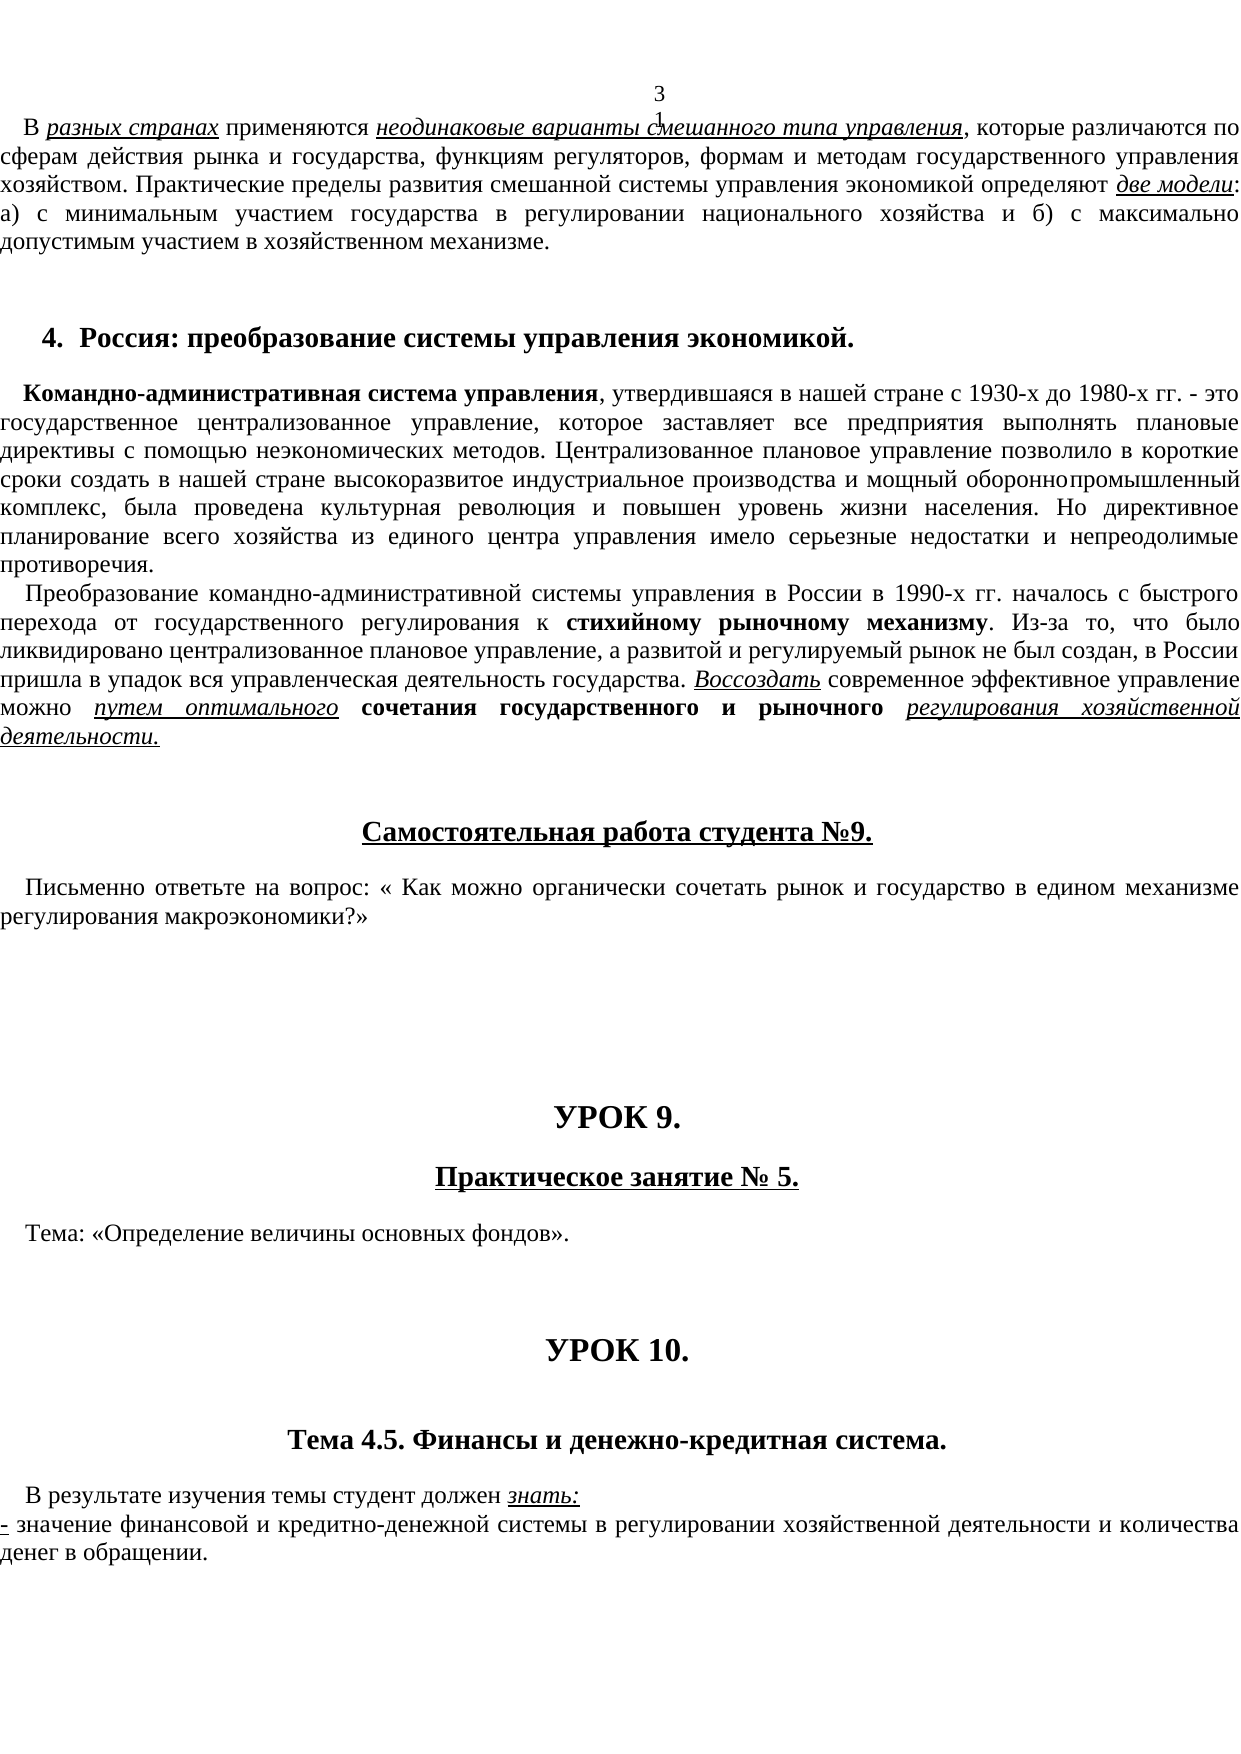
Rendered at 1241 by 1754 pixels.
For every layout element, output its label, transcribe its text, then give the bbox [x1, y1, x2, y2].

text Самостоятельная работа студента №9. [0, 818, 1234, 847]
text Письменно ответьте на вопрос: « Как можно органически сочетать рынок и государство в едином механизме регулирования макроэкономики?» [0, 873, 1240, 931]
text Командно-административная система управления, утвердившаяся в нашей стране с 1930-х до 1980-х гг. - это государственное централизованное управление, которое заставляет все предприятия выполнять плановые директивы с помощью неэкономических методов. Централизованное плановое управление позволило в короткие сроки создать в нашей стране высокоразвитое индустриальное производства и мощный обороннопромышленный комплекс, была проведена культурная революция и повышен уровень жизни населения. Но директивное планирование всего хозяйства из единого центра управления имело серьезные недостатки и непреодолимые противоречия. [0, 379, 1240, 578]
text Тема 4.5. Финансы и денежно-кредитная система. [0, 1426, 1234, 1456]
list Россия: преобразование системы управления экономикой. [42, 324, 1240, 353]
text В разных странах применяются неодинаковые варианты смешанного типа управления, которые различаются по сферам действия рынка и государства, функциям регуляторов, формам и методам государственного управления хозяйством. Практические пределы развития смешанной системы управления экономикой определяют две модели: а) с минимальным участием государства в регулировании национального хозяйства и б) с максимально допустимым участием в хозяйственном механизме. [0, 113, 1240, 256]
text Преобразование командно-административной системы управления в России в 1990-х гг. началось с быстрого перехода от государственного регулирования к стихийному рыночному механизму. Из-за то, что было ликвидировано централизованное плановое управление, а развитой и регулируемый рынок не был создан, в России пришла в упадок вся управленческая деятельность государства. Воссоздать современное эффективное управление можно путем оптимального сочетания государственного и рыночного регулирования хозяйственной деятельности. [0, 578, 1240, 750]
text Тема: «Определение величины основных фондов». [0, 1222, 1240, 1247]
text УРОК 10. [0, 1334, 1234, 1368]
text В результате изучения темы студент должен знать: [0, 1481, 1240, 1509]
text УРОК 9. [0, 1102, 1234, 1135]
text Практическое занятие № 5. [0, 1163, 1234, 1193]
text - значение финансовой и кредитно-денежной системы в регулировании хозяйственной деятельности и количества денег в обращении. [0, 1509, 1240, 1567]
